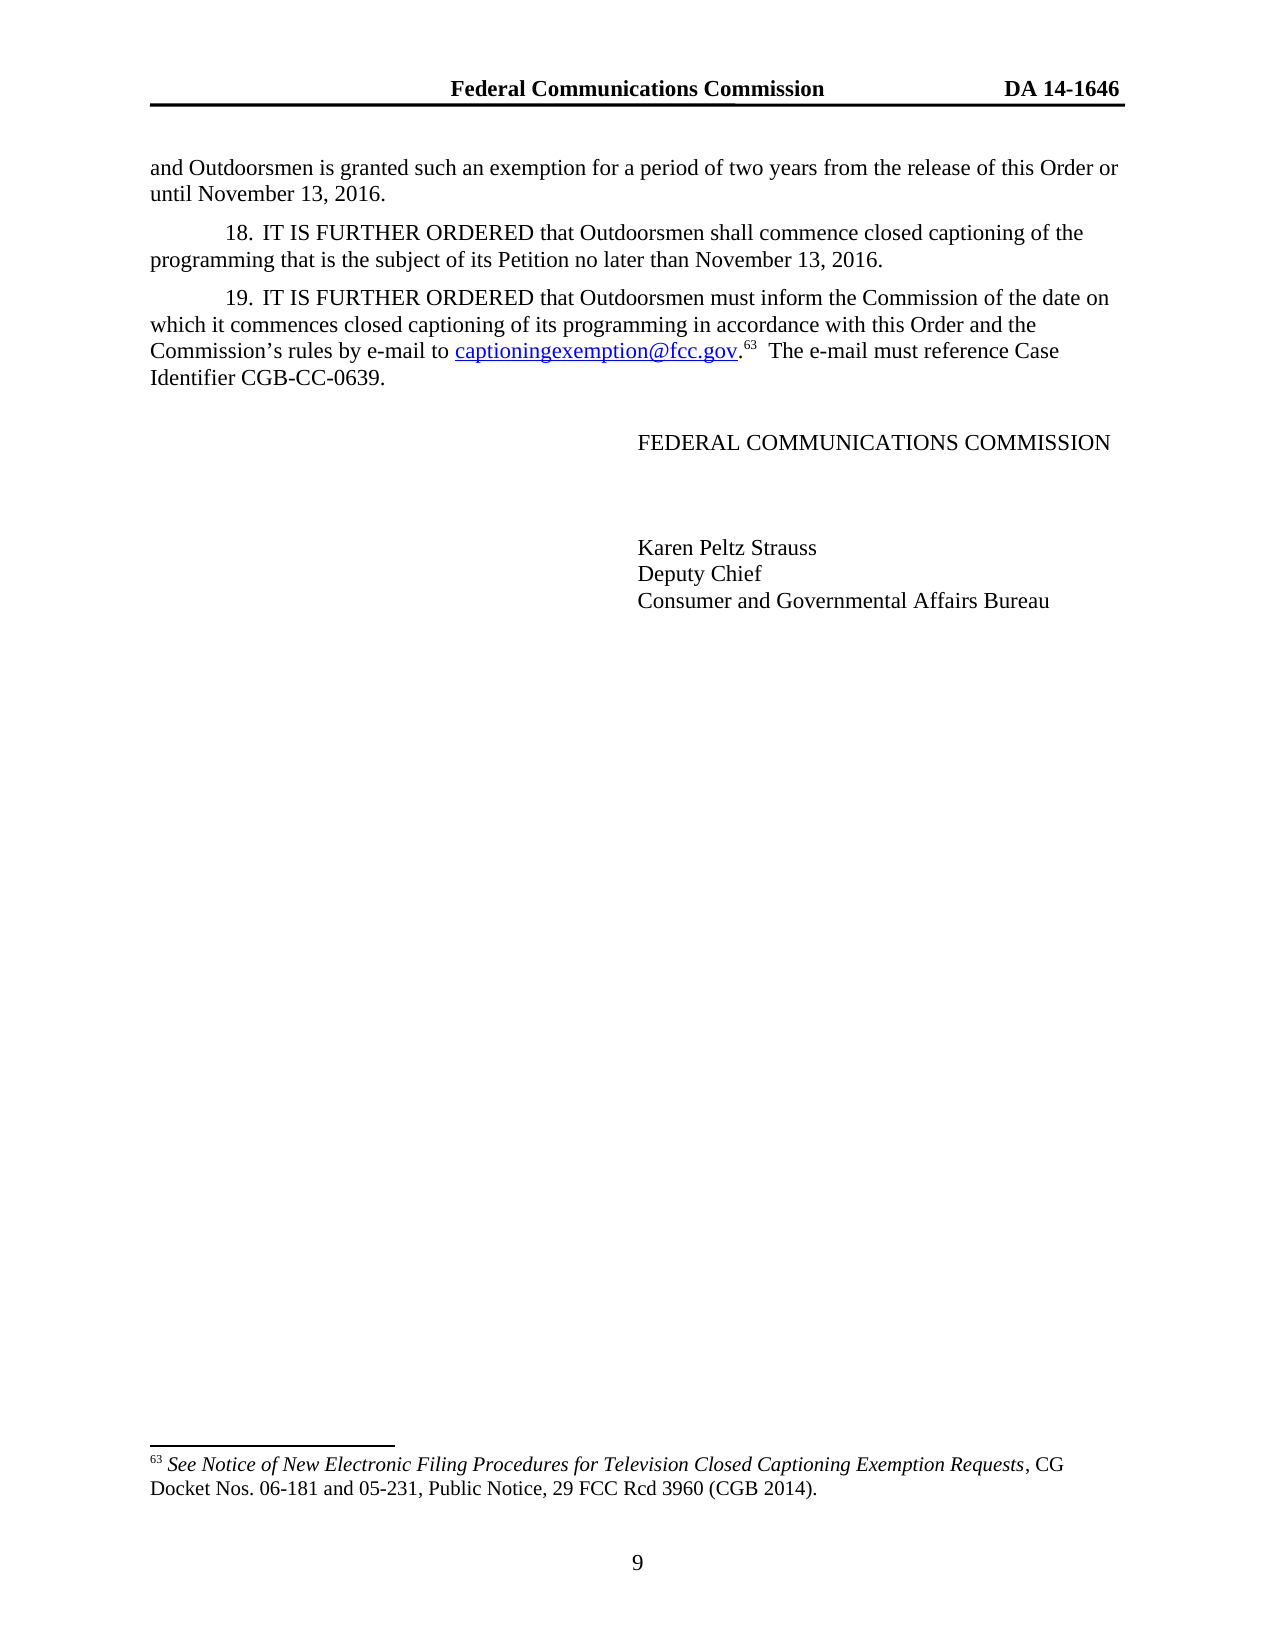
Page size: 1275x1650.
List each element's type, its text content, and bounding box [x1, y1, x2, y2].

text IT IS FURTHER ORDERED that Outdoorsmen shall commence closed captioning of the programming that is the subject of its Petition no later than November 13, 2016. [150, 219, 1125, 272]
list Consumer and Governmental Affairs Bureau [150, 587, 1125, 613]
list Deputy Chief [150, 561, 1125, 587]
text Accordingly, pursuant to section 713 of the Communications Act of 1934, as amended, and sections 0.141(f) and 79.1(f) of the Commission’s rules, IT IS ORDERED that the Petition filed by Outdoorsmen, requesting an exemption from the Commission’s closed captioning rules, IS GRANTED and Outdoorsmen is granted such an exemption for a period of two years from the release of this Order or until November 13, 2016. [150, 154, 1125, 207]
list Karen Peltz Strauss [150, 534, 1125, 561]
text IT IS FURTHER ORDERED that Outdoorsmen must inform the Commission of the date on which it commences closed captioning of its programming in accordance with this Order and the Commission’s rules by e-mail to captioningexemption@fcc.gov. The e-mail must reference Case Identifier CGB-CC-0639. [150, 284, 1125, 390]
list FEDERAL COMMUNICATIONS COMMISSION [150, 429, 1125, 455]
